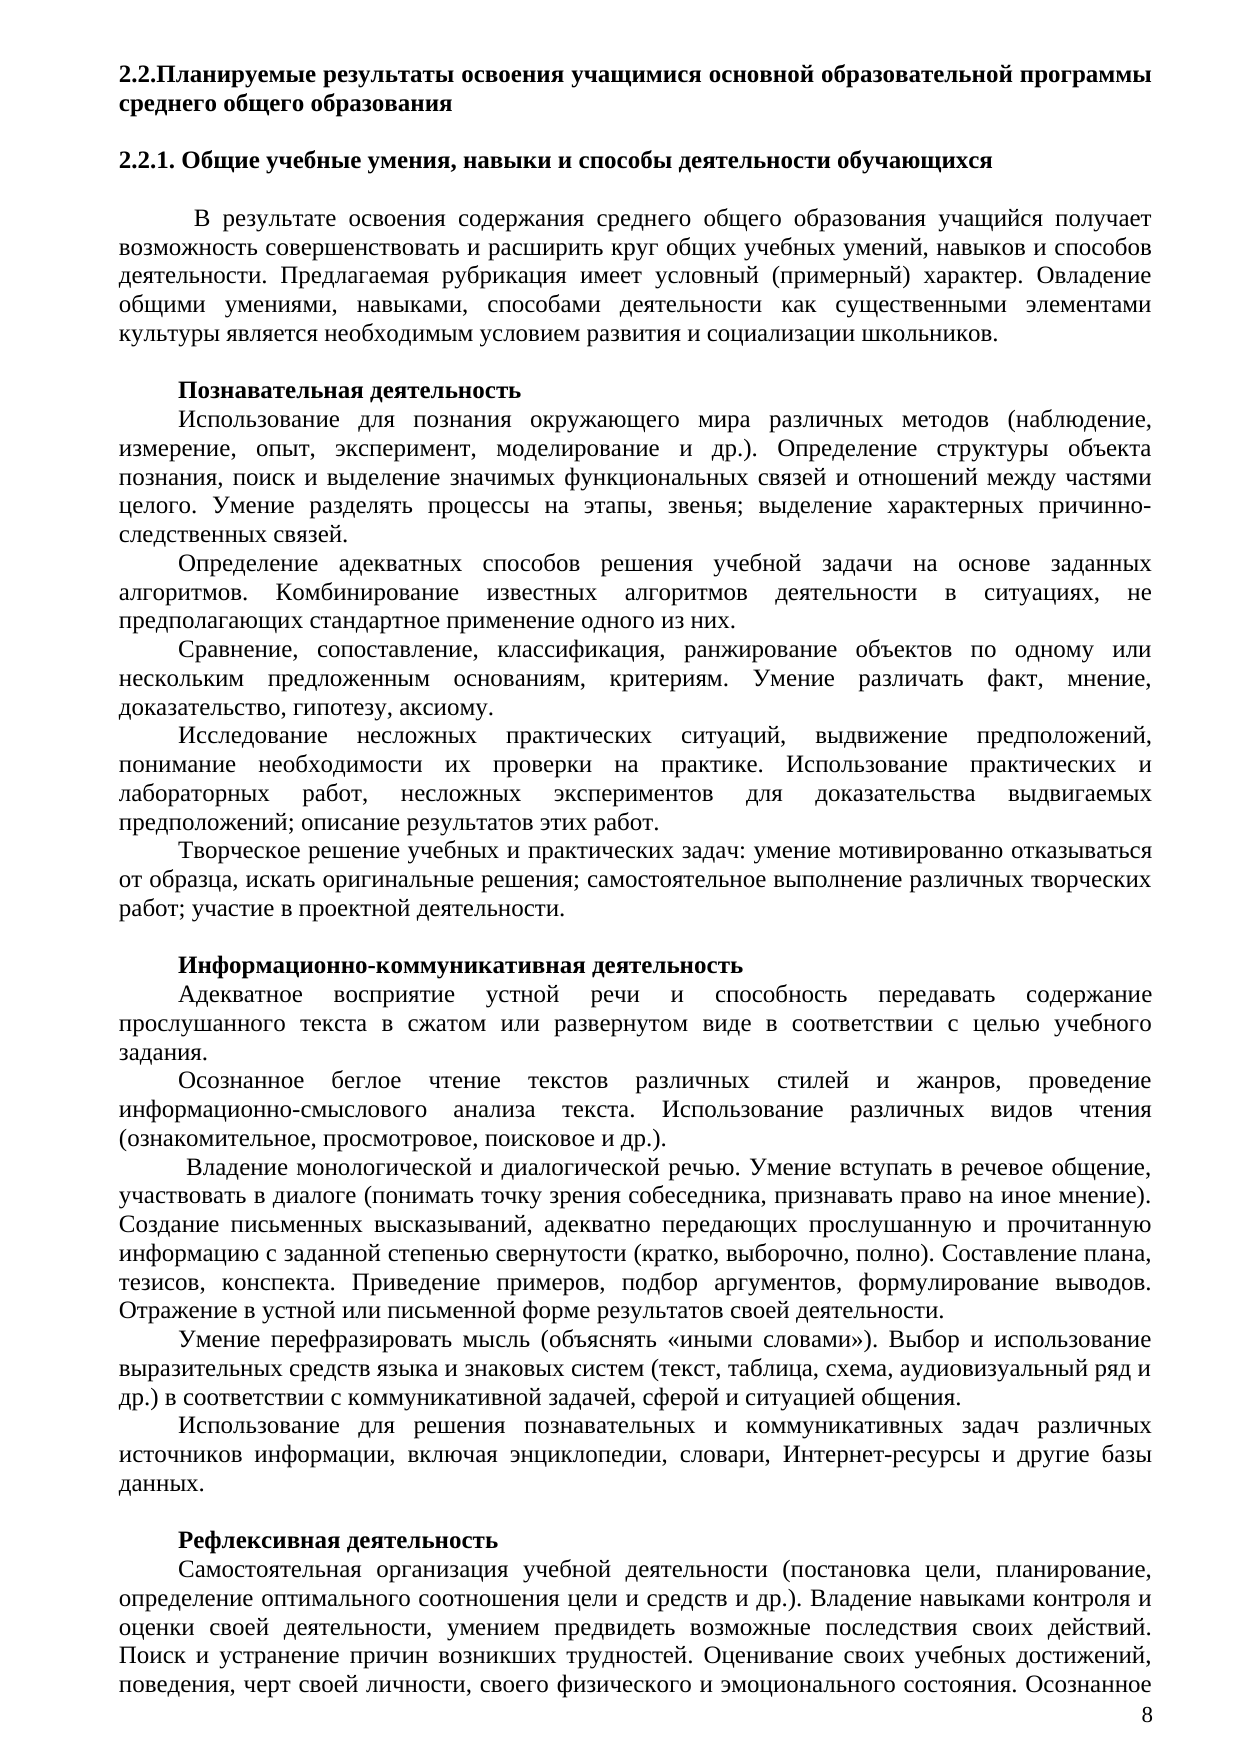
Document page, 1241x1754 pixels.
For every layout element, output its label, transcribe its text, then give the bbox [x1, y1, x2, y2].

text Определение адекватных способов решения учебной задачи на основе заданных алгоритмов. Комбинирование известных алгоритмов деятельности в ситуациях, не предполагающих стандартное применение одного из них. [119, 548, 1153, 634]
text Информационно-коммуникативная деятельность [119, 950, 1153, 979]
text Владение монологической и диалогической речью. Умение вступать в речевое общение, участвовать в диалоге (понимать точку зрения собеседника, признавать право на иное мнение). Создание письменных высказываний, адекватно передающих прослушанную и прочитанную информацию с заданной степенью свернутости (кратко, выборочно, полно). Составление плана, тезисов, конспекта. Приведение примеров, подбор аргументов, формулирование выводов. Отражение в устной или письменной форме результатов своей деятельности. [119, 1152, 1153, 1324]
text 2.2.Планируемые результаты освоения учащимися основной образовательной программы среднего общего образования [119, 59, 1153, 117]
text Познавательная деятельность [119, 375, 1153, 404]
text Умение перефразировать мысль (объяснять «иными словами»). Выбор и использование выразительных средств языка и знаковых систем (текст, таблица, схема, аудиовизуальный ряд и др.) в соответствии с коммуникативной задачей, сферой и ситуацией общения. [119, 1324, 1153, 1410]
text Исследование несложных практических ситуаций, выдвижение предположений, понимание необходимости их проверки на практике. Использование практических и лабораторных работ, несложных экспериментов для доказательства выдвигаемых предположений; описание результатов этих работ. [119, 720, 1153, 835]
text Использование для познания окружающего мира различных методов (наблюдение, измерение, опыт, эксперимент, моделирование и др.). Определение структуры объекта познания, поиск и выделение значимых функциональных связей и отношений между частями целого. Умение разделять процессы на этапы, звенья; выделение характерных причинно-следственных связей. [119, 404, 1153, 548]
text Рефлексивная деятельность [119, 1525, 1153, 1554]
text В результате освоения содержания среднего общего образования учащийся получает возможность совершенствовать и расширить круг общих учебных умений, навыков и способов деятельности. Предлагаемая рубрикация имеет условный (примерный) характер. Овладение общими умениями, навыками, способами деятельности как существенными элементами культуры является необходимым условием развития и социализации школьников. [119, 203, 1153, 347]
text Творческое решение учебных и практических задач: умение мотивированно отказываться от образца, искать оригинальные решения; самостоятельное выполнение различных творческих работ; участие в проектной деятельности. [119, 835, 1153, 922]
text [119, 1554, 1153, 1698]
text Осознанное беглое чтение текстов различных стилей и жанров, проведение информационно-смыслового анализа текста. Использование различных видов чтения (ознакомительное, просмотровое, поисковое и др.). [119, 1065, 1153, 1152]
text 2.2.1. Общие учебные умения, навыки и способы деятельности обучающихся [119, 145, 1153, 174]
text Сравнение, сопоставление, классификация, ранжирование объектов по одному или нескольким предложенным основаниям, критериям. Умение различать факт, мнение, доказательство, гипотезу, аксиому. [119, 634, 1153, 720]
text Использование для решения познавательных и коммуникативных задач различных источников информации, включая энциклопедии, словари, Интернет-ресурсы и другие базы данных. [119, 1410, 1153, 1497]
text Адекватное восприятие устной речи и способность передавать содержание прослушанного текста в сжатом или развернутом виде в соответствии с целью учебного задания. [119, 979, 1153, 1065]
